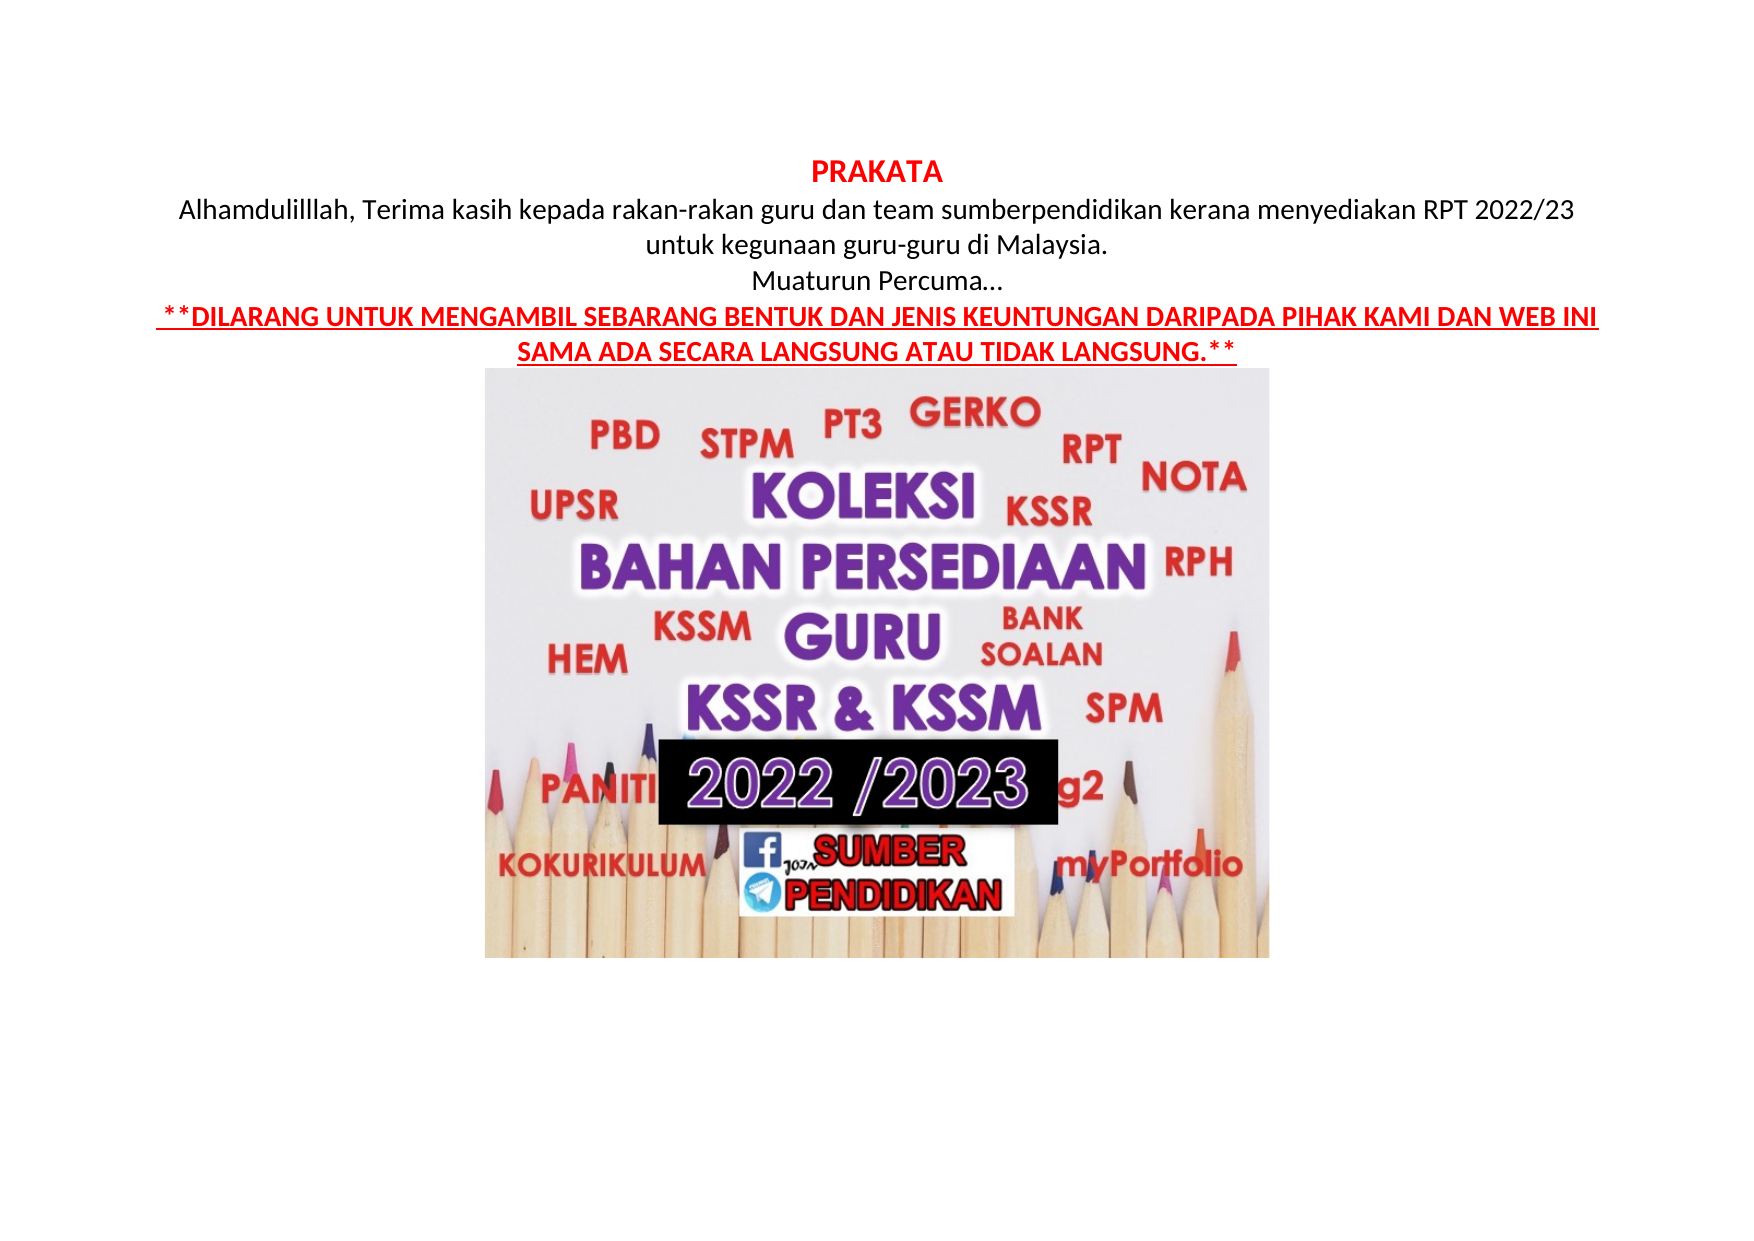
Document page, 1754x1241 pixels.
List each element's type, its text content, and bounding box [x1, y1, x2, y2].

text PRAKATA [150, 150, 1604, 191]
text Alhamdulilllah, Terima kasih kepada rakan-rakan guru dan team sumberpendidikan kerana menyediakan RPT 2022/23 untuk kegunaan guru-guru di Malaysia. Muaturun Percuma… **DILARANG UNTUK MENGAMBIL SEBARANG BENTUK DAN JENIS KEUNTUNGAN DARIPADA PIHAK KAMI DAN WEB INI SAMA ADA SECARA LANGSUNG ATAU TIDAK LANGSUNG.** [150, 191, 1604, 369]
picture [484, 368, 1270, 958]
